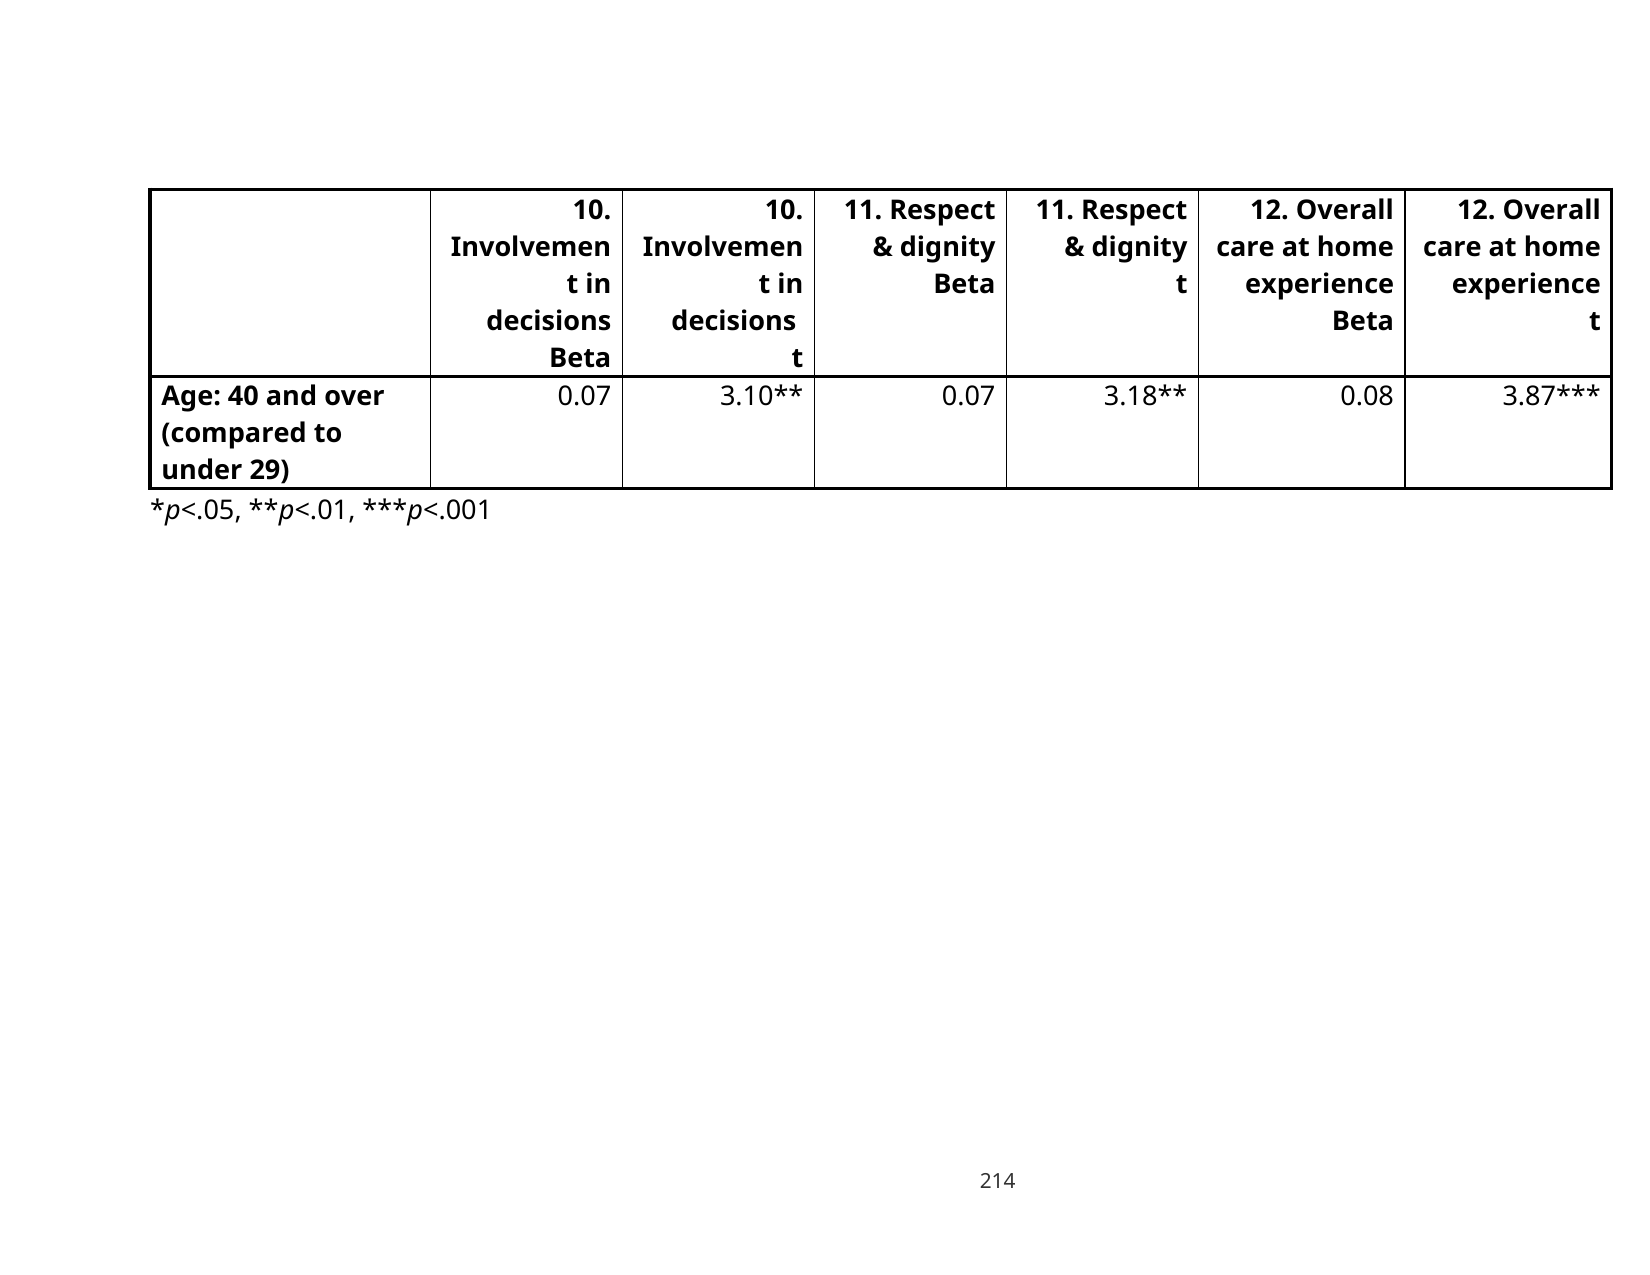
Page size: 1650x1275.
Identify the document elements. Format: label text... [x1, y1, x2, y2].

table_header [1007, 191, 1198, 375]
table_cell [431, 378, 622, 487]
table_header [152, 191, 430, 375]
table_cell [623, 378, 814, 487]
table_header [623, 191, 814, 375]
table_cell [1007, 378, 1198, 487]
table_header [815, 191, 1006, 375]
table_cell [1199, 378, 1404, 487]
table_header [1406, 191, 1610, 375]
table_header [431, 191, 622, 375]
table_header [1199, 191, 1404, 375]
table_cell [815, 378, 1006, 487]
text *p<.05, **p<.01, ***p<.001 [150, 490, 1500, 527]
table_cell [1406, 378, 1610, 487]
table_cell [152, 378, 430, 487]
